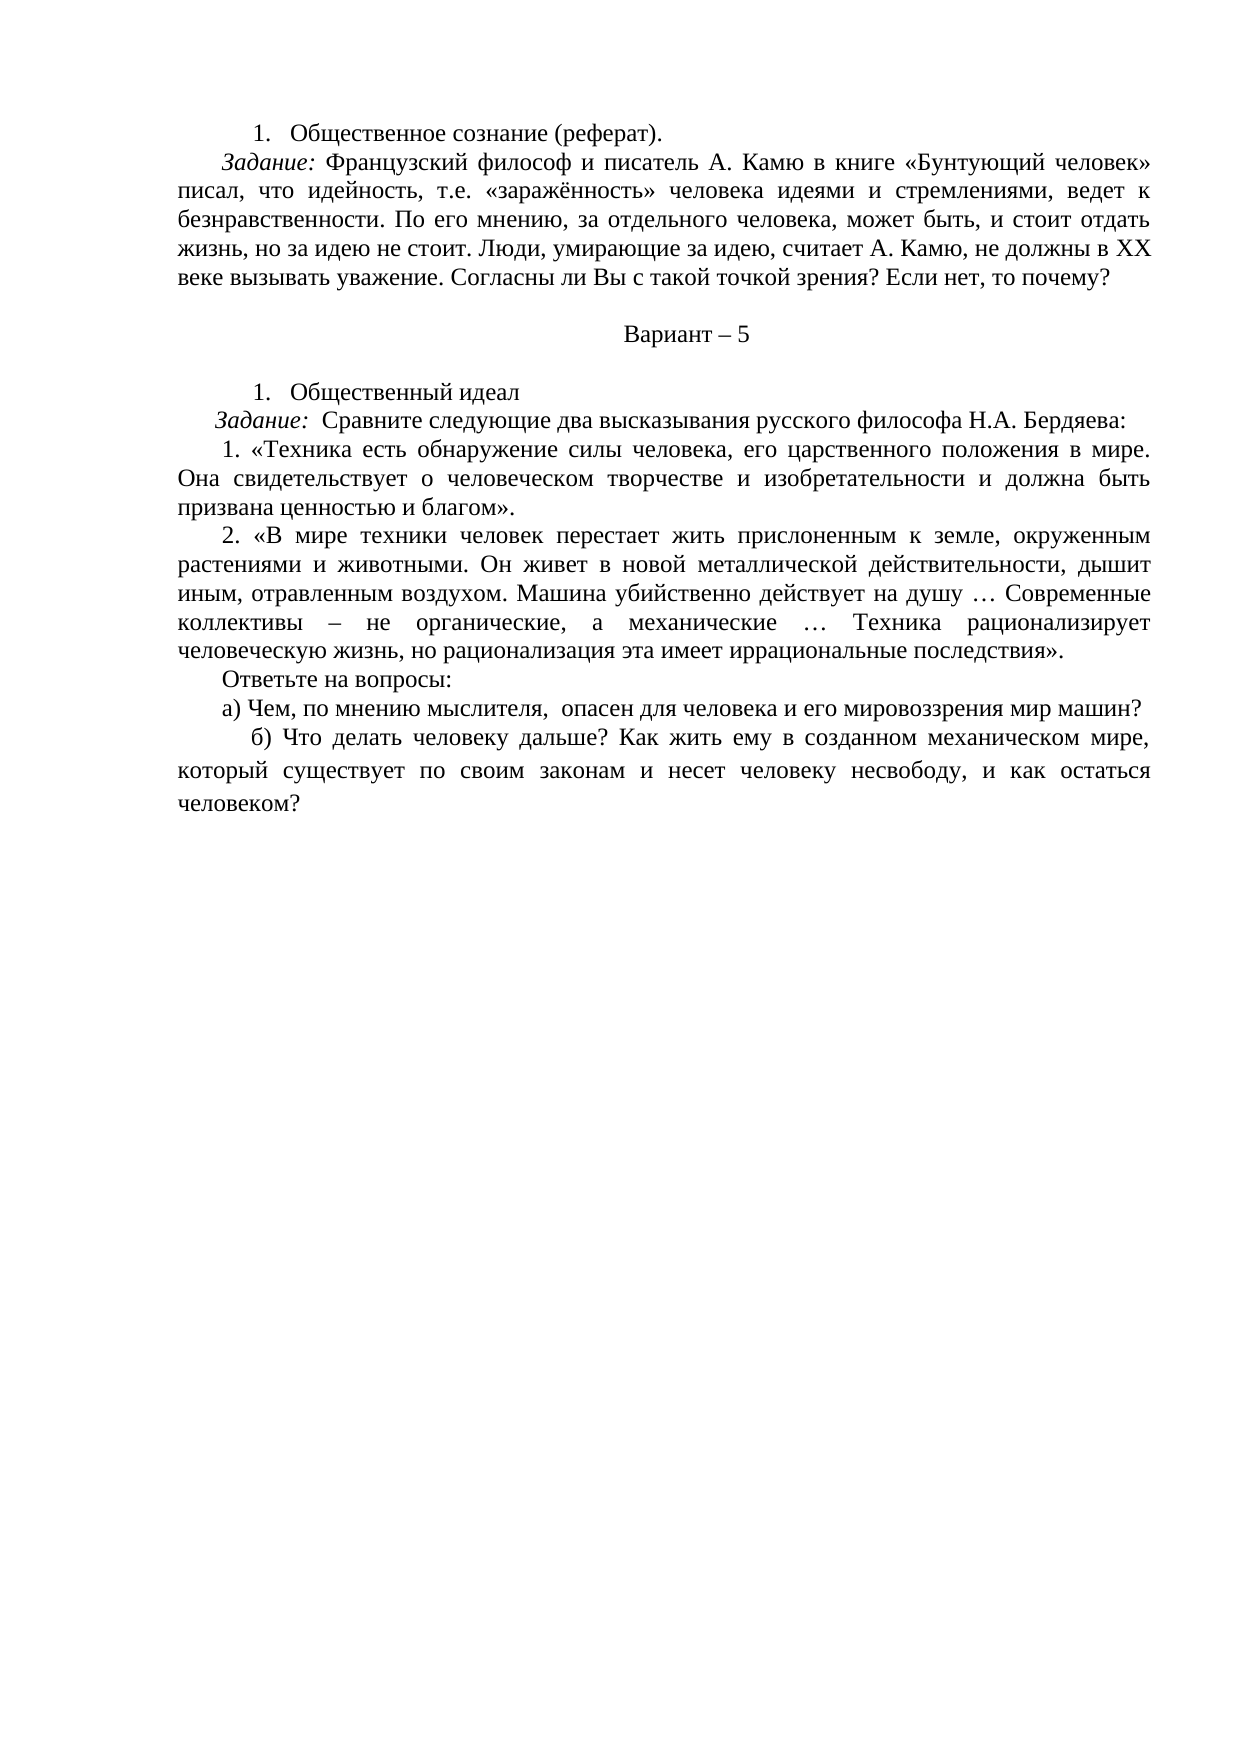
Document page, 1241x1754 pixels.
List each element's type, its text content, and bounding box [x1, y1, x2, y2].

list Общественное сознание (реферат). [252, 118, 1152, 147]
text 1. «Техника есть обнаружение силы человека, его царственного положения в мире. Она свидетельствует о человеческом творчестве и изобретательности и должна быть призвана ценностью и благом». [177, 434, 1152, 521]
list Общественный идеал [252, 377, 1152, 406]
text Задание: Французский философ и писатель А. Камю в книге «Бунтующий человек» писал, что идейность, т.е. «заражённость» человека идеями и стремлениями, ведет к безнравственности. По его мнению, за отдельного человека, может быть, и стоит отдать жизнь, но за идею не стоит. Люди, умирающие за идею, считает А. Камю, не должны в XX веке вызывать уважение. Согласны ли Вы с такой точкой зрения? Если нет, то почему? [177, 147, 1152, 291]
text а) Чем, по мнению мыслителя, опасен для человека и его мировоззрения мир машин? [177, 693, 1152, 722]
text б) Что делать человеку дальше? Как жить ему в созданном механическом мире, который существует по своим законам и несет человеку несвободу, и как остаться человеком? [177, 722, 1152, 817]
text 2. «В мире техники человек перестает жить прислоненным к земле, окруженным растениями и животными. Он живет в новой металлической действительности, дышит иным, отравленным воздухом. Машина убийственно действует на душу … Современные коллективы – не органические, а механические … Техника рационализирует человеческую жизнь, но рационализация эта имеет иррациональные последствия». [177, 521, 1152, 664]
text Вариант – 5 [177, 319, 1152, 348]
text Ответьте на вопросы: [177, 664, 1152, 693]
text Задание: Сравните следующие два высказывания русского философа Н.А. Бердяева: [177, 406, 1152, 434]
